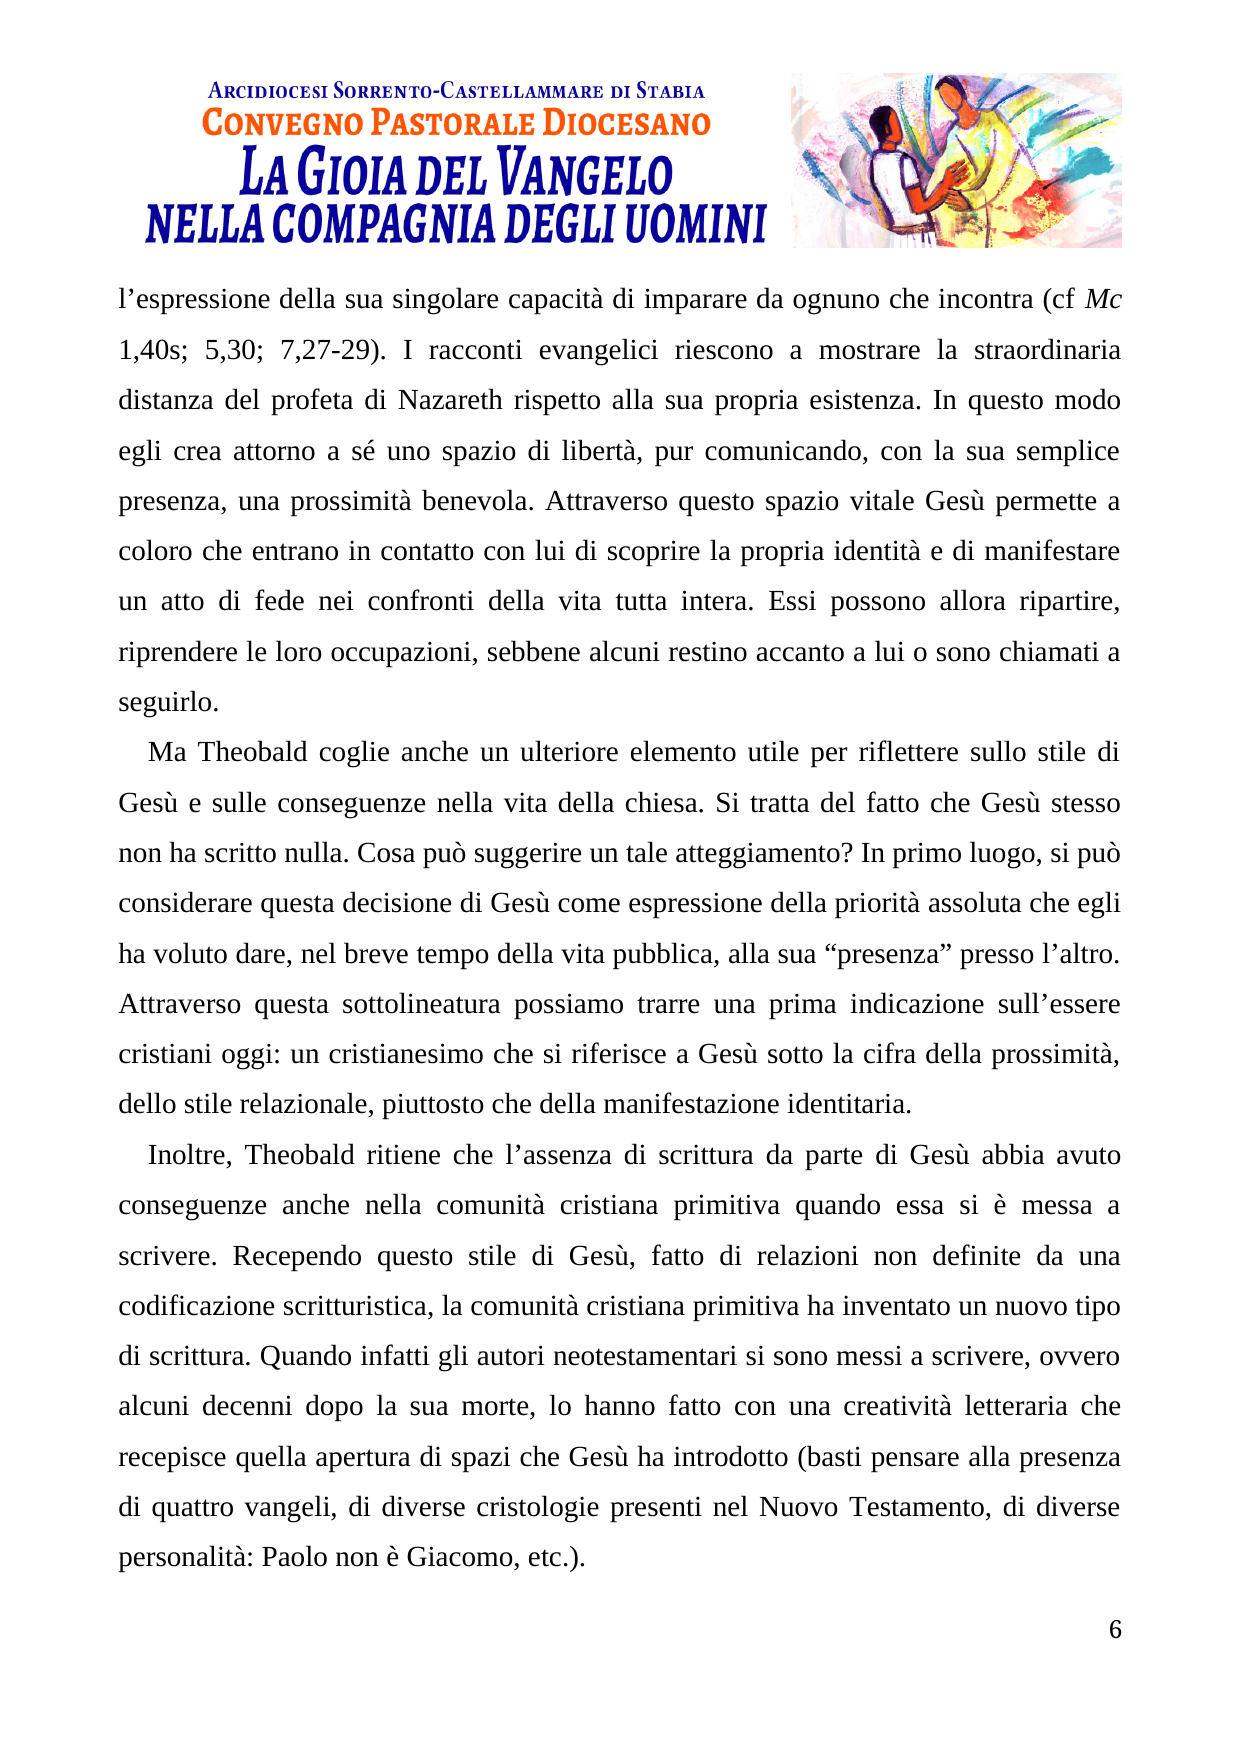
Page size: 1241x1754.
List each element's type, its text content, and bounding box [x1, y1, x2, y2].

text Ma Theobald coglie anche un ulteriore elemento utile per riflettere sullo stile di Gesù e sulle conseguenze nella vita della chiesa. Si tratta del fatto che Gesù stesso non ha scritto nulla. Cosa può suggerire un tale atteggiamento? In primo luogo, si può considerare questa decisione di Gesù come espressione della priorità assoluta che egli ha voluto dare, nel breve tempo della vita pubblica, alla sua “presenza” presso l’altro. Attraverso questa sottolineatura possiamo trarre una prima indicazione sull’essere cristiani oggi: un cristianesimo che si riferisce a Gesù sotto la cifra della prossimità, dello stile relazionale, piuttosto che della manifestazione identitaria. [118, 734, 1122, 1120]
text Inoltre, Theobald ritiene che l’assenza di scrittura da parte di Gesù abbia avuto conseguenze anche nella comunità cristiana primitiva quando essa si è messa a scrivere. Recependo questo stile di Gesù, fatto di relazioni non definite da una codificazione scritturistica, la comunità cristiana primitiva ha inventato un nuovo tipo di scrittura. Quando infatti gli autori neotestamentari si sono messi a scrivere, ovvero alcuni decenni dopo la sua morte, lo hanno fatto con una creatività letteraria che recepisce quella apertura di spazi che Gesù ha introdotto (basti pensare alla presenza di quattro vangeli, di diverse cristologie presenti nel Nuovo Testamento, di diverse personalità: Paolo non è Giacomo, etc.). [118, 1137, 1122, 1573]
picture [118, 73, 1123, 248]
